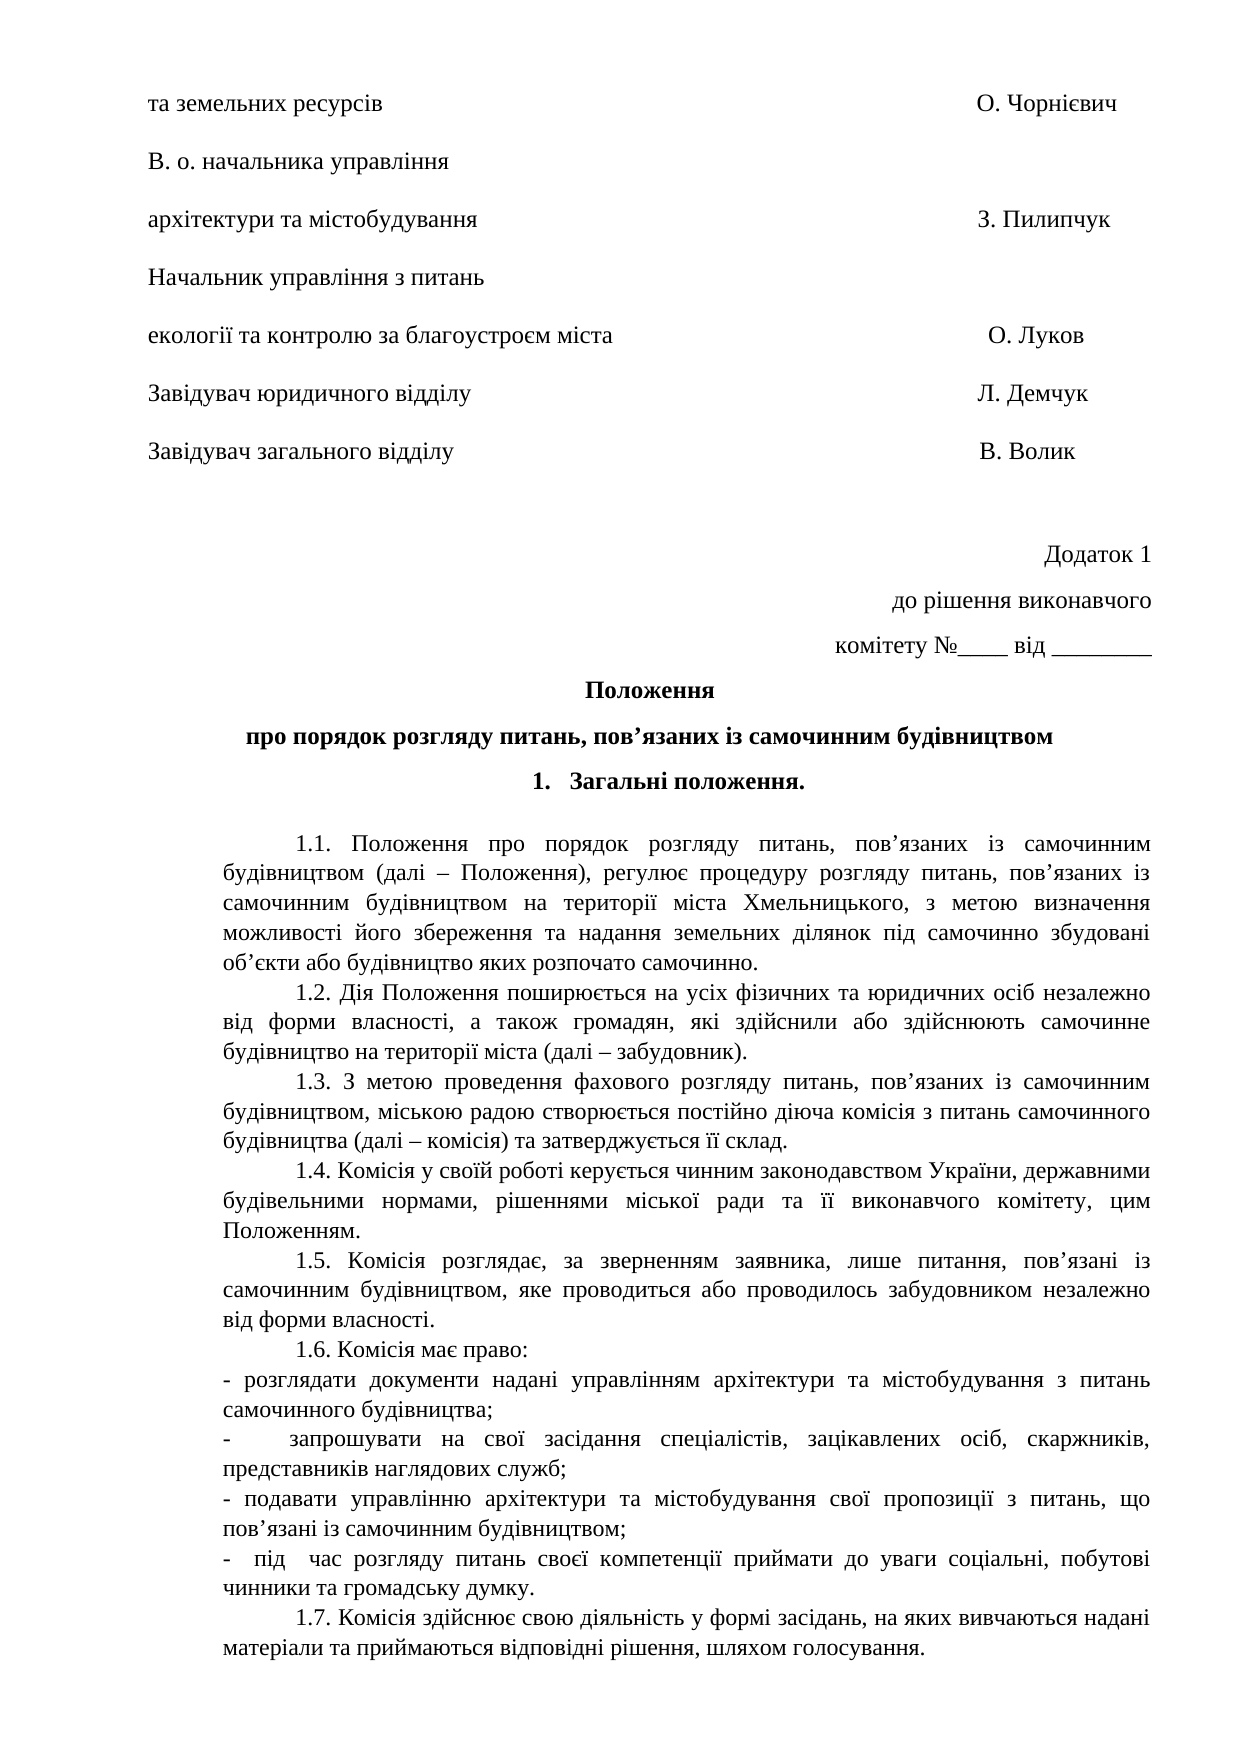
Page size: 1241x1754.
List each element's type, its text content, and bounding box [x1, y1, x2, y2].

text екології та контролю за благоустроєм міста О. Луков [148, 320, 1152, 349]
text Додаток 1 [148, 539, 1152, 568]
list 1.5. Комісія розглядає, за зверненням заявника, лише питання, пов’язані із самочинним будівництвом, яке проводиться або проводилось забудовником незалежно від форми власності. [223, 1246, 1152, 1333]
text Завідувач загального відділу В. Волик [148, 436, 1152, 465]
text про порядок розгляду питань, пов’язаних із самочинним будівництвом [148, 721, 1152, 750]
list 1.6. Комісія має право: [223, 1335, 1152, 1363]
list - подавати управлінню архітектури та містобудування свої пропозиції з питань, що пов’язані із самочинним будівництвом; [223, 1484, 1152, 1541]
list - під час розгляду питань своєї компетенції приймати до уваги соціальні, побутові чинники та громадську думку. [223, 1543, 1152, 1601]
text до рішення виконавчого [148, 585, 1152, 613]
list - запрошувати на свої засідання спеціалістів, зацікавлених осіб, скаржників, представників наглядових служб; [223, 1424, 1152, 1482]
text Начальник управління з питань [148, 262, 1152, 291]
list - розглядати документи надані управлінням архітектури та містобудування з питань самочинного будівництва; [223, 1365, 1152, 1422]
list 1.7. Комісія здійснює свою діяльність у формі засідань, на яких вивчаються надані матеріали та приймаються відповідні рішення, шляхом голосування. [223, 1603, 1152, 1661]
list 1.3. З метою проведення фахового розгляду питань, пов’язаних із самочинним будівництвом, міською радою створюється постійно діюча комісія з питань самочинного будівництва (далі – комісія) та затверджується її склад. [223, 1067, 1152, 1154]
text Завідувач юридичного відділу Л. Демчук [148, 378, 1152, 407]
text архітектури та містобудування З. Пилипчук [148, 204, 1152, 233]
list 1.1. Положення про порядок розгляду питань, пов’язаних із самочинним будівництвом (далі – Положення), регулює процедуру розгляду питань, пов’язаних із самочинним будівництвом на території міста Хмельницького, з метою визначення можливості його збереження та надання земельних ділянок під самочинно збудовані об’єкти або будівництво яких розпочато самочинно. [223, 828, 1152, 975]
text Положення [148, 676, 1152, 704]
text комітету №____ від ________ [148, 630, 1152, 659]
list 1.2. Дія Положення поширюється на усіх фізичних та юридичних осіб незалежно від форми власності, а також громадян, які здійснили або здійснюють самочинне будівництво на території міста (далі – забудовник). [223, 977, 1152, 1065]
list Загальні положення. [185, 766, 1152, 795]
text В. о. начальника управління [148, 146, 1152, 175]
list 1.4. Комісія у своїй роботі керується чинним законодавством України, державними будівельними нормами, рішеннями міської ради та її виконавчого комітету, цим Положенням. [223, 1156, 1152, 1243]
text та земельних ресурсів О. Чорнієвич [148, 88, 1152, 117]
